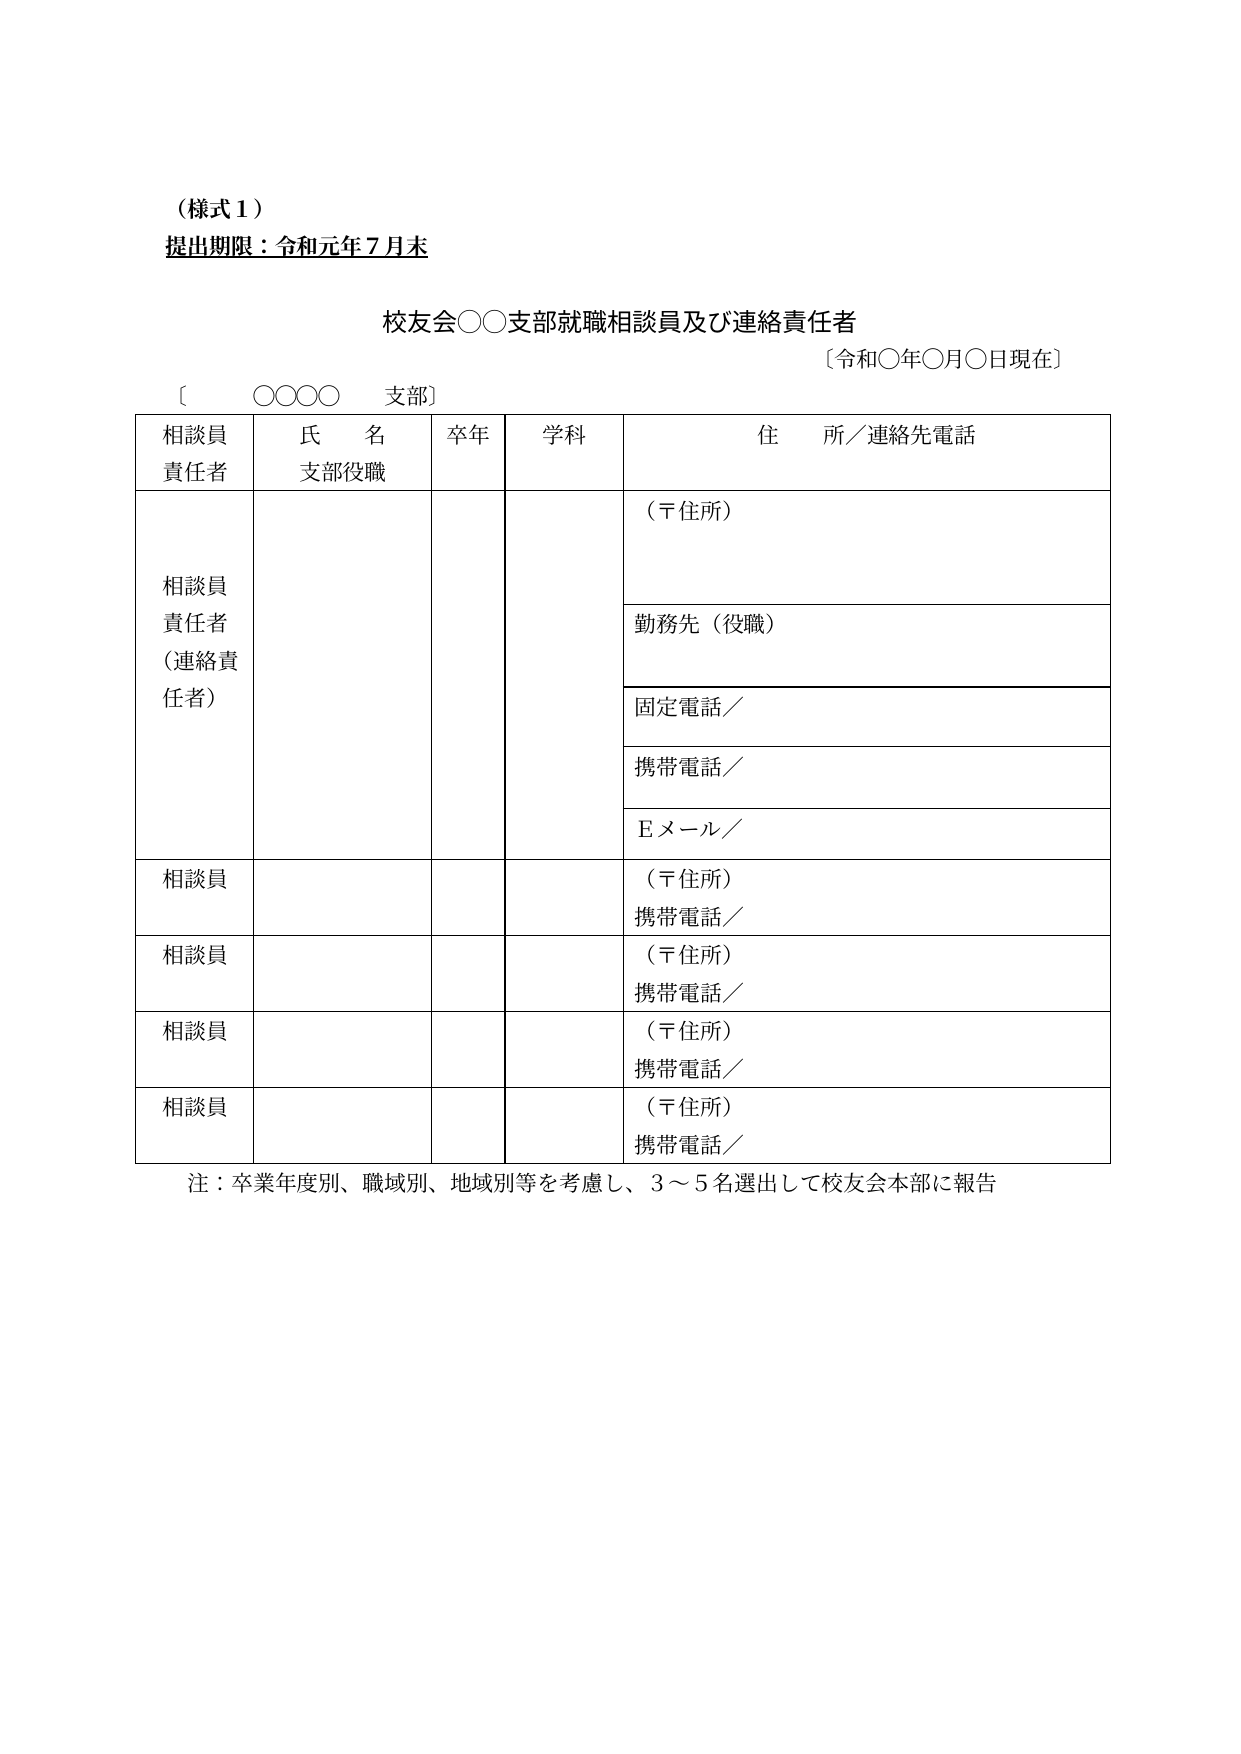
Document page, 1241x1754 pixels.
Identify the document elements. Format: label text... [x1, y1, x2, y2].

table_cell [432, 491, 504, 858]
table_cell [254, 860, 431, 934]
table_cell 固定電話／ [624, 688, 1110, 746]
table_cell （〒住所） [624, 491, 1110, 604]
table_cell （〒住所） 携帯電話／ [624, 1088, 1110, 1163]
table_cell [254, 936, 431, 1011]
table_header 卒年 [432, 415, 504, 490]
table_cell [254, 1088, 431, 1163]
table_cell 携帯電話／ [624, 747, 1110, 808]
table_cell [432, 1012, 504, 1087]
table_cell [254, 491, 431, 858]
table_cell [506, 1012, 623, 1087]
table_cell Ｅメール／ [624, 809, 1110, 858]
table_header 相談員 責任者 [136, 415, 253, 490]
table_cell [432, 860, 504, 934]
text 〔令和◯年◯月◯日現在〕 [165, 339, 1075, 377]
table_cell [506, 1088, 623, 1163]
text 校友会◯◯支部就職相談員及び連絡責任者 [165, 302, 1075, 339]
table_cell [506, 491, 623, 858]
table_header 学科 [506, 415, 623, 490]
table_cell 相談員 責任者 （連絡責任者） [136, 491, 253, 858]
table_header 氏 名 支部役職 [254, 415, 431, 490]
table_cell 相談員 [136, 860, 253, 934]
table_cell [432, 1088, 504, 1163]
table_cell [506, 860, 623, 934]
table_cell [254, 1012, 431, 1087]
table_cell 勤務先（役職） [624, 605, 1110, 686]
table_cell 相談員 [136, 1012, 253, 1087]
table_header 住 所／連絡先電話 [624, 415, 1110, 490]
text 提出期限：令和元年７月末 [165, 227, 1075, 264]
text 〔 ◯◯◯◯ 支部〕 [165, 377, 987, 414]
table_cell [506, 936, 623, 1011]
table_cell （〒住所） 携帯電話／ [624, 936, 1110, 1011]
table_cell 相談員 [136, 936, 253, 1011]
table_cell [432, 936, 504, 1011]
text 注：卒業年度別、職域別、地域別等を考慮し、３～５名選出して校友会本部に報告 [165, 1164, 1075, 1201]
table_cell 相談員 [136, 1088, 253, 1163]
table_cell （〒住所） 携帯電話／ [624, 860, 1110, 934]
table_cell （〒住所） 携帯電話／ [624, 1012, 1110, 1087]
text （様式１） [165, 189, 1075, 227]
